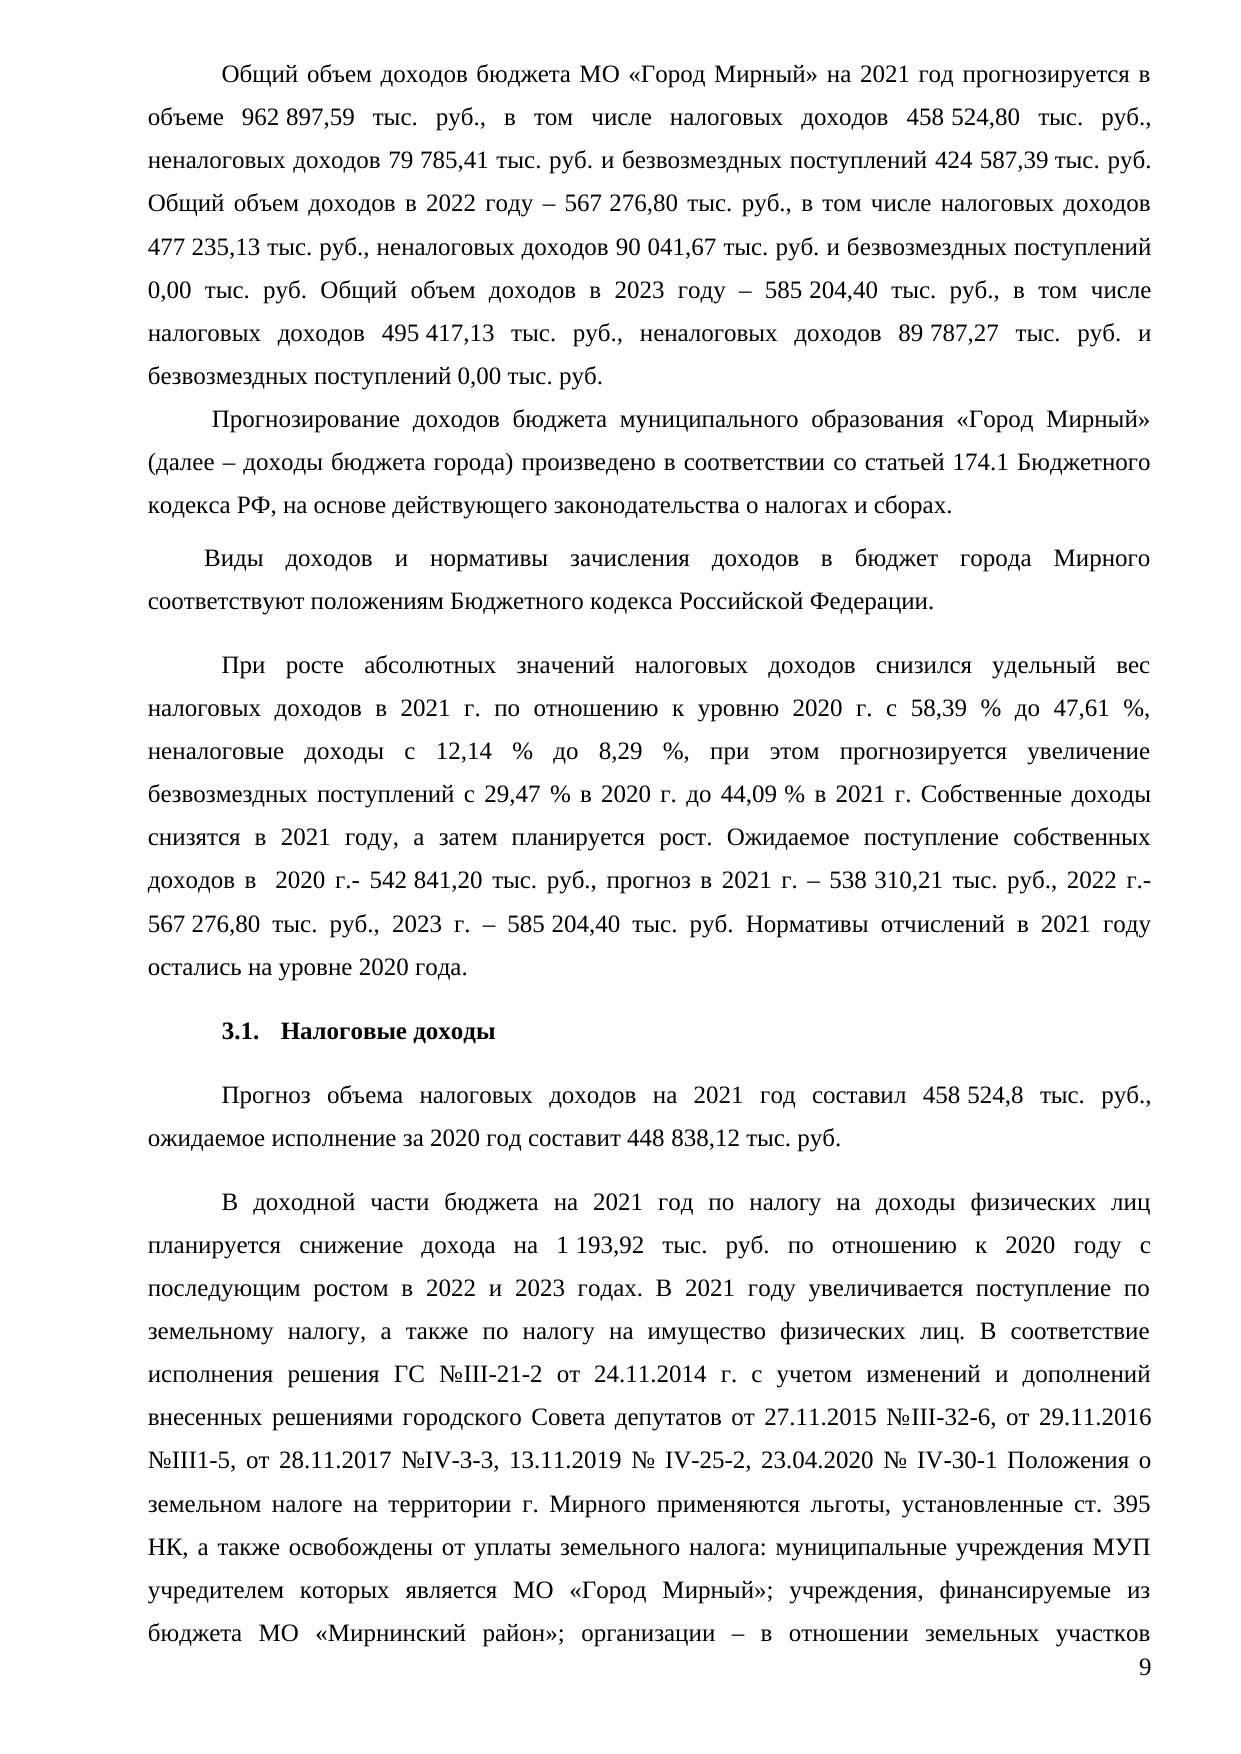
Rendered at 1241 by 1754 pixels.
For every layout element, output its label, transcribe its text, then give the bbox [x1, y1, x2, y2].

text При росте абсолютных значений налоговых доходов снизился удельный вес налоговых доходов в 2021 г. по отношению к уровню 2020 г. с 58,39 % до 47,61 %, неналоговые доходы с 12,14 % до 8,29 %, при этом прогнозируется увеличение безвозмездных поступлений с 29,47 % в 2020 г. до 44,09 % в 2021 г. Собственные доходы снизятся в 2021 году, а затем планируется рост. Ожидаемое поступление собственных доходов в 2020 г.- 542 841,20 тыс. руб., прогноз в 2021 г. – 538 310,21 тыс. руб., 2022 г.- 567 276,80 тыс. руб., 2023 г. – 585 204,40 тыс. руб. Нормативы отчислений в 2021 году остались на уровне 2020 года. [148, 650, 1152, 981]
text Общий объем доходов бюджета МО «Город Мирный» на 2021 год прогнозируется в объеме 962 897,59 тыс. руб., в том числе налоговых доходов 458 524,80 тыс. руб., неналоговых доходов 79 785,41 тыс. руб. и безвозмездных поступлений 424 587,39 тыс. руб. Общий объем доходов в 2022 году – 567 276,80 тыс. руб., в том числе налоговых доходов 477 235,13 тыс. руб., неналоговых доходов 90 041,67 тыс. руб. и безвозмездных поступлений 0,00 тыс. руб. Общий объем доходов в 2023 году – 585 204,40 тыс. руб., в том числе налоговых доходов 495 417,13 тыс. руб., неналоговых доходов 89 787,27 тыс. руб. и безвозмездных поступлений 0,00 тыс. руб. [148, 59, 1152, 390]
text Прогноз объема налоговых доходов на 2021 год составил 458 524,8 тыс. руб., ожидаемое исполнение за 2020 год составит 448 838,12 тыс. руб. [148, 1080, 1152, 1152]
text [148, 1187, 1152, 1647]
text Прогнозирование доходов бюджета муниципального образования «Город Мирный» (далее – доходы бюджета города) произведено в соответствии со статьей 174.1 Бюджетного кодекса РФ, на основе действующего законодательства о налогах и сборах. [148, 404, 1152, 519]
list Налоговые доходы [222, 1016, 1152, 1044]
text Виды доходов и нормативы зачисления доходов в бюджет города Мирного соответствуют положениям Бюджетного кодекса Российской Федерации. [148, 543, 1152, 615]
